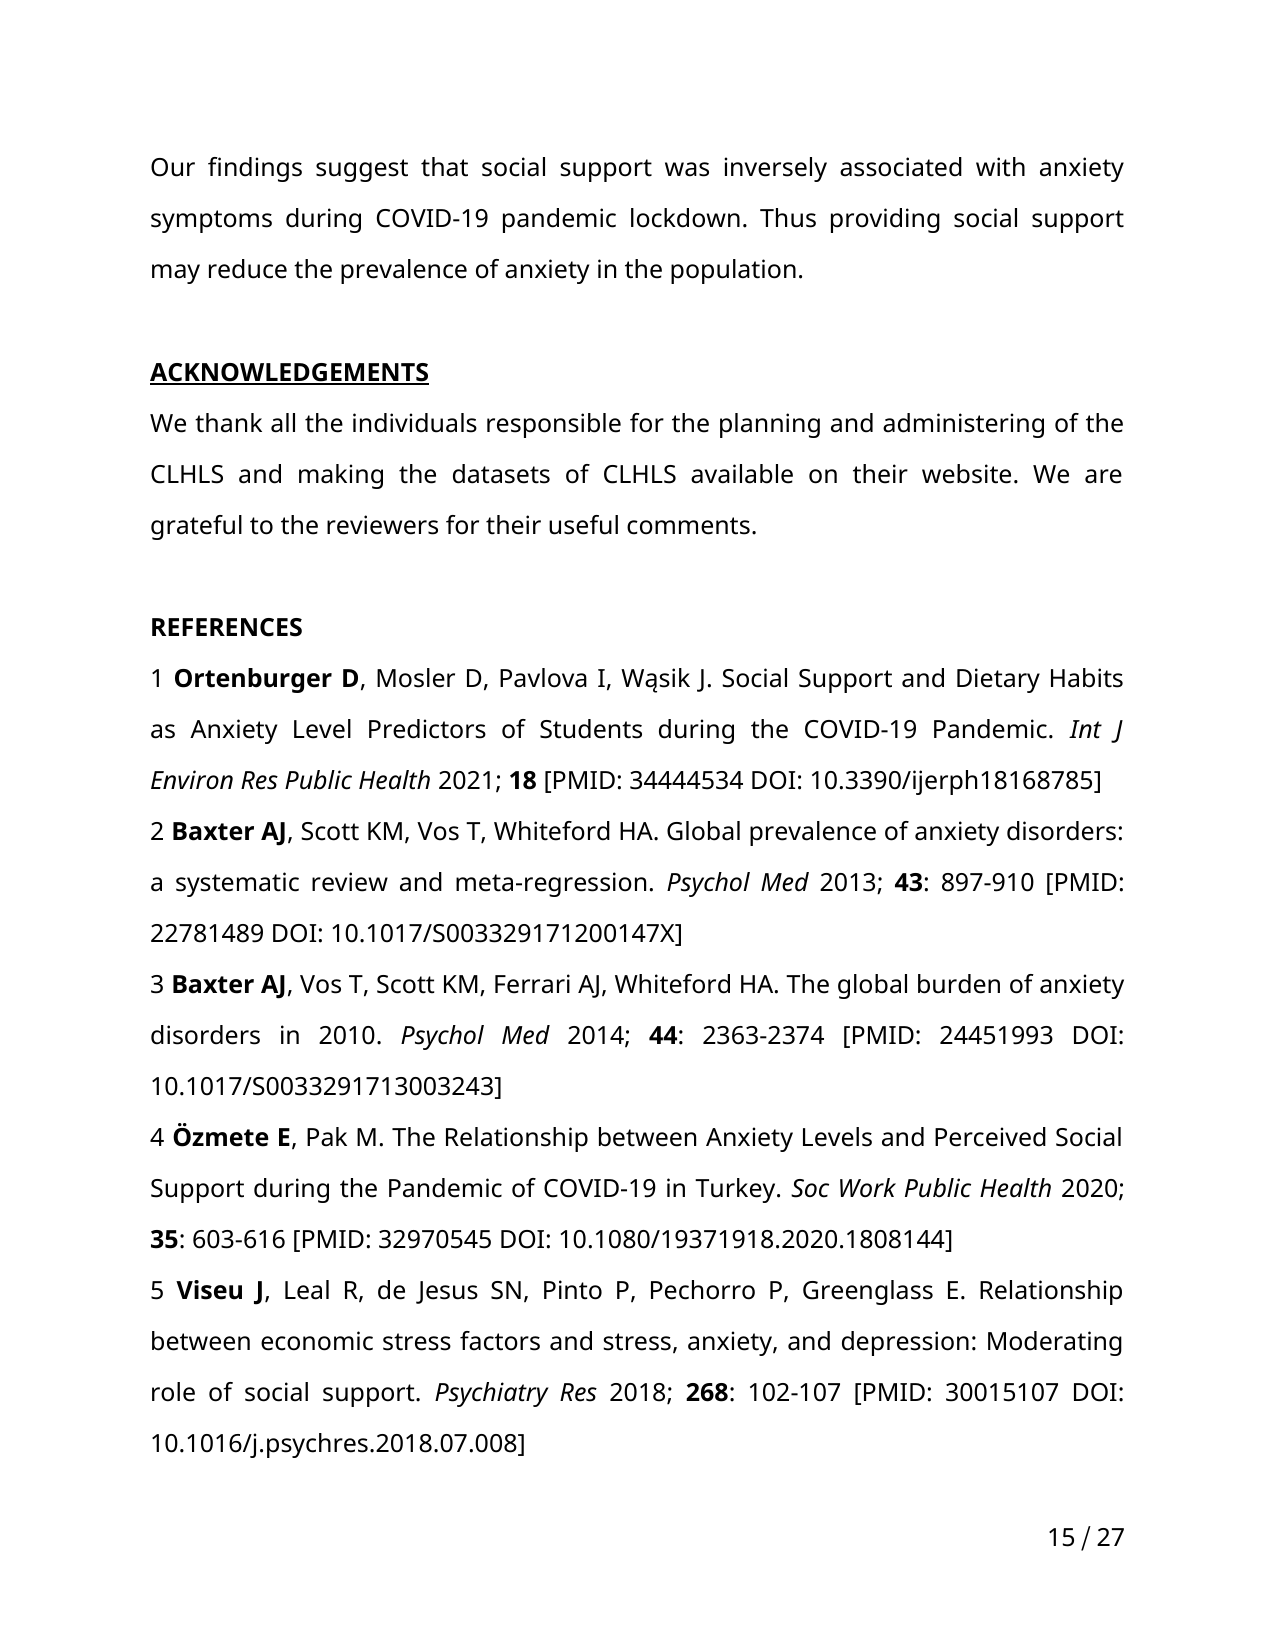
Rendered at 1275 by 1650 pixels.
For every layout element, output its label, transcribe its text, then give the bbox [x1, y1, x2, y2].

text REFERENCES [150, 609, 1125, 643]
text Our findings suggest that social support was inversely associated with anxiety symptoms during COVID-19 pandemic lockdown. Thus providing social support may reduce the prevalence of anxiety in the population. [150, 150, 1125, 286]
text ACKNOWLEDGEMENTS [150, 354, 1125, 388]
text 3 Baxter AJ, Vos T, Scott KM, Ferrari AJ, Whiteford HA. The global burden of anxiety disorders in 2010. Psychol Med 2014; 44: 2363-2374 [PMID: 24451993 DOI: 10.1017/S0033291713003243] [150, 967, 1125, 1103]
text 2 Baxter AJ, Scott KM, Vos T, Whiteford HA. Global prevalence of anxiety disorders: a systematic review and meta-regression. Psychol Med 2013; 43: 897-910 [PMID: 22781489 DOI: 10.1017/S003329171200147X] [150, 813, 1125, 950]
text We thank all the individuals responsible for the planning and administering of the CLHLS and making the datasets of CLHLS available on their website. We are grateful to the reviewers for their useful comments. [150, 405, 1125, 541]
text 1 Ortenburger D, Mosler D, Pavlova I, Wąsik J. Social Support and Dietary Habits as Anxiety Level Predictors of Students during the COVID-19 Pandemic. Int J Environ Res Public Health 2021; 18 [PMID: 34444534 DOI: 10.3390/ijerph18168785] [150, 660, 1125, 797]
text 4 Özmete E, Pak M. The Relationship between Anxiety Levels and Perceived Social Support during the Pandemic of COVID-19 in Turkey. Soc Work Public Health 2020; 35: 603-616 [PMID: 32970545 DOI: 10.1080/19371918.2020.1808144] [150, 1120, 1125, 1256]
text 5 Viseu J, Leal R, de Jesus SN, Pinto P, Pechorro P, Greenglass E. Relationship between economic stress factors and stress, anxiety, and depression: Moderating role of social support. Psychiatry Res 2018; 268: 102-107 [PMID: 30015107 DOI: 10.1016/j.psychres.2018.07.008] [150, 1273, 1125, 1460]
